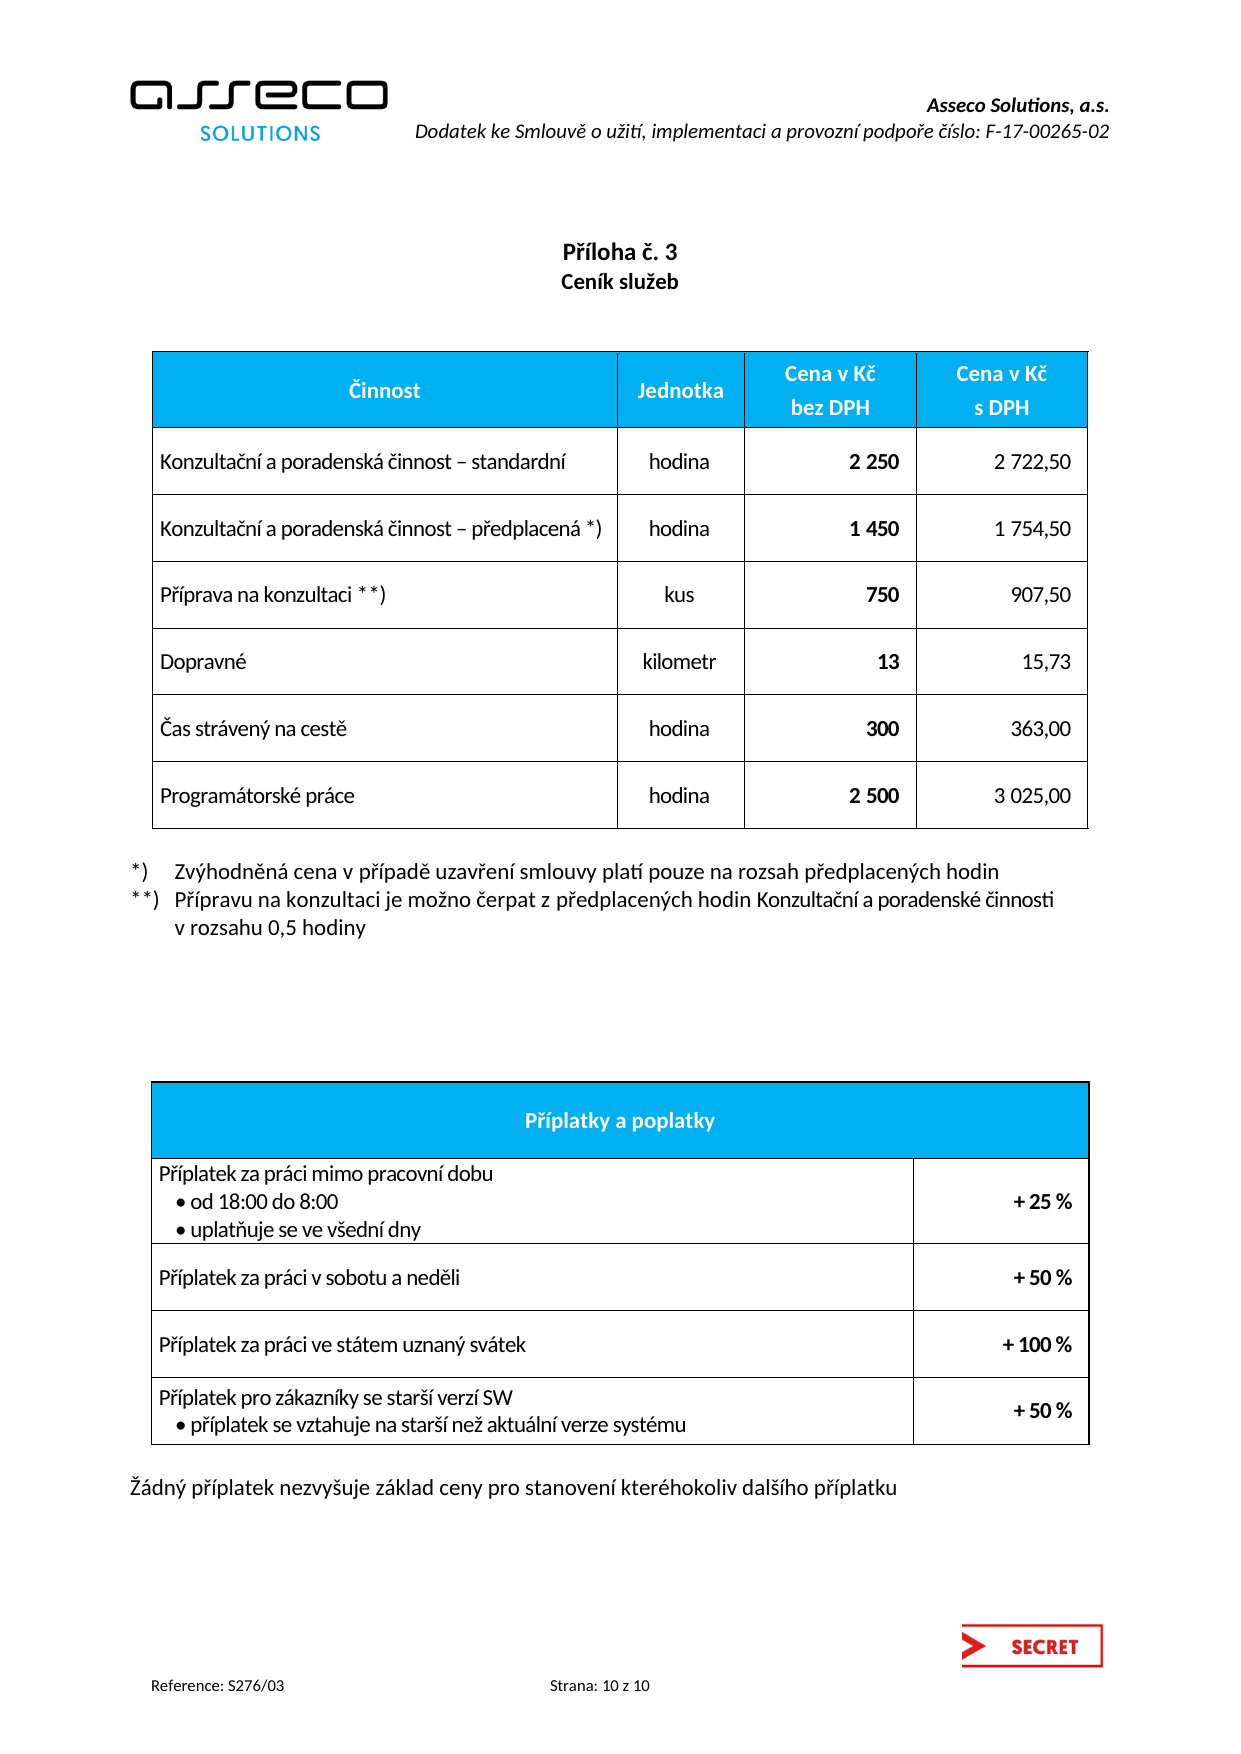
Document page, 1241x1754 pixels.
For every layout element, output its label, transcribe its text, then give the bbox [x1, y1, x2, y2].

picture [298, 133, 303, 141]
picture [130, 80, 388, 141]
table_cell 2 722,50 [917, 428, 1087, 494]
table_cell kus [618, 562, 744, 627]
table_cell 2 250 [745, 428, 916, 494]
table_cell 363,00 [917, 695, 1087, 761]
table_cell Čas strávený na cestě [153, 695, 617, 761]
table_cell Příplatek za práci ve státem uznaný svátek [152, 1311, 913, 1377]
text **) Přípravu na konzultaci je možno čerpat z předplacených hodin Konzultační a poradenské činnosti v rozsahu 0,5 hodiny [130, 885, 1110, 941]
table_cell + 100 % [914, 1311, 1088, 1377]
table_header Cena v Kč s DPH [917, 352, 1087, 427]
text Žádný příplatek nezvyšuje základ ceny pro stanovení kteréhokoliv dalšího příplatku [130, 1473, 1110, 1501]
text Ceník služeb [130, 267, 1110, 295]
table_cell 3 025,00 [917, 762, 1087, 828]
table_cell 15,73 [917, 629, 1087, 694]
table_cell hodina [618, 495, 744, 561]
table_cell Příplatek za práci mimo pracovní dobu • od 18:00 do 8:00 • uplatňuje se ve všední dny [152, 1159, 913, 1243]
table_cell 907,50 [917, 562, 1087, 627]
table_header Cena v Kč bez DPH [745, 352, 916, 427]
table_cell Programátorské práce [153, 762, 617, 828]
table_cell Dopravné [153, 629, 617, 694]
text Příloha č. 3 [130, 236, 1110, 267]
table_cell Konzultační a poradenská činnost – standardní [153, 428, 617, 494]
table_cell 1 754,50 [917, 495, 1087, 561]
table_cell Příplatek za práci v sobotu a neděli [152, 1244, 913, 1310]
table_cell Konzultační a poradenská činnost – předplacená *) [153, 495, 617, 561]
table_cell Příprava na konzultaci **) [153, 562, 617, 627]
table_cell 2 500 [745, 762, 916, 828]
table_cell + 50 % [914, 1378, 1088, 1443]
picture [216, 128, 225, 138]
table_cell 750 [745, 562, 916, 627]
table_cell hodina [618, 695, 744, 761]
picture [279, 128, 288, 138]
table_cell hodina [618, 762, 744, 828]
table_header Činnost [153, 352, 617, 427]
table_cell kilometr [618, 629, 744, 694]
table_header Jednotka [618, 352, 744, 427]
table_cell hodina [618, 428, 744, 494]
text *) Zvýhodněná cena v případě uzavření smlouvy platí pouze na rozsah předplacených hodin [130, 857, 1110, 885]
table_header Příplatky a poplatky [152, 1083, 1088, 1158]
table_cell + 50 % [914, 1244, 1088, 1310]
table_cell 300 [745, 695, 916, 761]
table_cell + 25 % [914, 1159, 1088, 1243]
table_cell 1 450 [745, 495, 916, 561]
table_cell 13 [745, 629, 916, 694]
table_cell Příplatek pro zákazníky se starší verzí SW • příplatek se vztahuje na starší než aktuální verze systému [152, 1378, 913, 1443]
picture [962, 1616, 1111, 1676]
